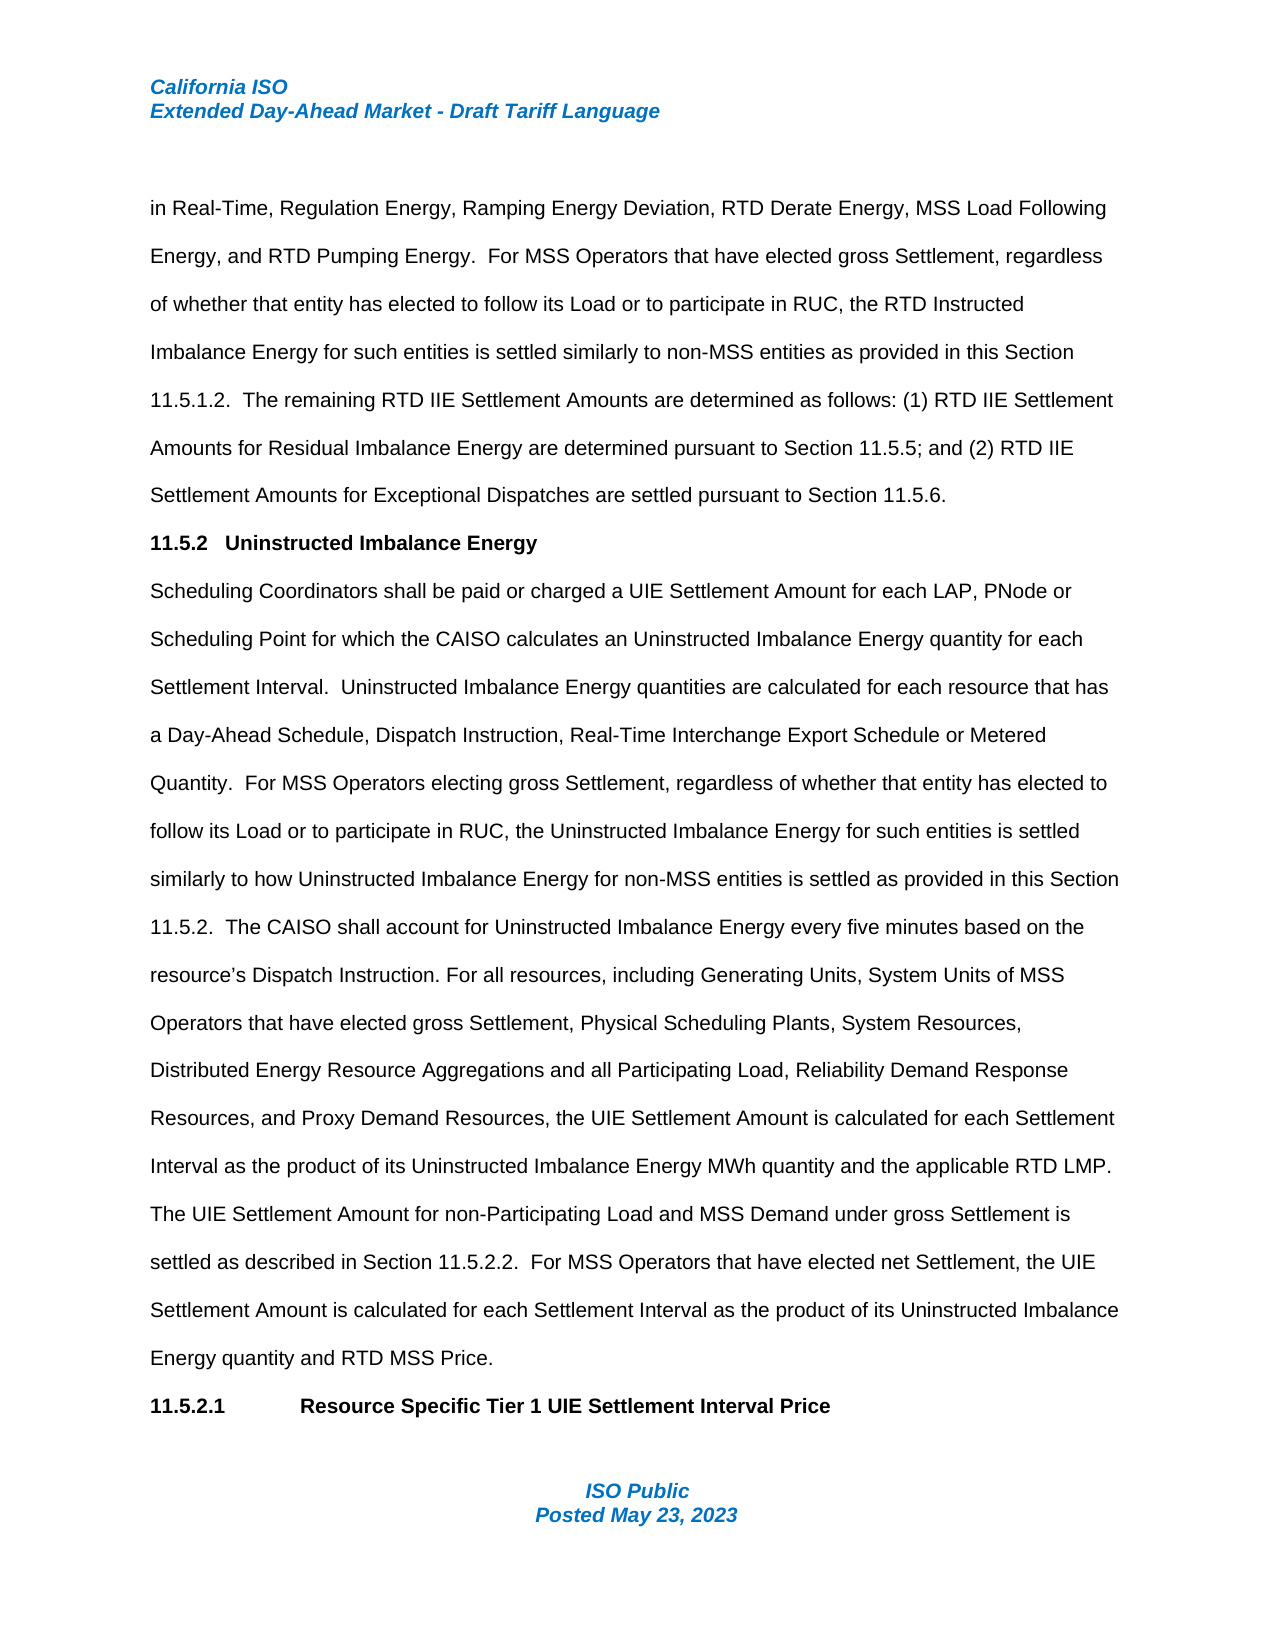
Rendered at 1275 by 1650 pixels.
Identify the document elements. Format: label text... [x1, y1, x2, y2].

subtitle 11.5.2 Uninstructed Imbalance Energy [150, 531, 1125, 555]
text 11.5.2.1 Resource Specific Tier 1 UIE Settlement Interval Price [150, 1394, 1125, 1418]
text Scheduling Coordinators shall be paid or charged a UIE Settlement Amount for each LAP, PNode or Scheduling Point for which the CAISO calculates an Uninstructed Imbalance Energy quantity for each Settlement Interval. Uninstructed Imbalance Energy quantities are calculated for each resource that has a Day-Ahead Schedule, Dispatch Instruction, Real-Time Interchange Export Schedule or Metered Quantity. For MSS Operators electing gross Settlement, regardless of whether that entity has elected to follow its Load or to participate in RUC, the Uninstructed Imbalance Energy for such entities is settled similarly to how Uninstructed Imbalance Energy for non-MSS entities is settled as provided in this Section 11.5.2. The CAISO shall account for Uninstructed Imbalance Energy every five minutes based on the resource’s Dispatch Instruction. For all resources, including Generating Units, System Units of MSS Operators that have elected gross Settlement, Physical Scheduling Plants, System Resources, Distributed Energy Resource Aggregations and all Participating Load, Reliability Demand Response Resources, and Proxy Demand Resources, the UIE Settlement Amount is calculated for each Settlement Interval as the product of its Uninstructed Imbalance Energy MWh quantity and the applicable RTD LMP. The UIE Settlement Amount for non-Participating Load and MSS Demand under gross Settlement is settled as described in Section 11.5.2.2. For MSS Operators that have elected net Settlement, the UIE Settlement Amount is calculated for each Settlement Interval as the product of its Uninstructed Imbalance Energy quantity and RTD MSS Price. [150, 579, 1125, 1370]
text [150, 196, 1125, 507]
